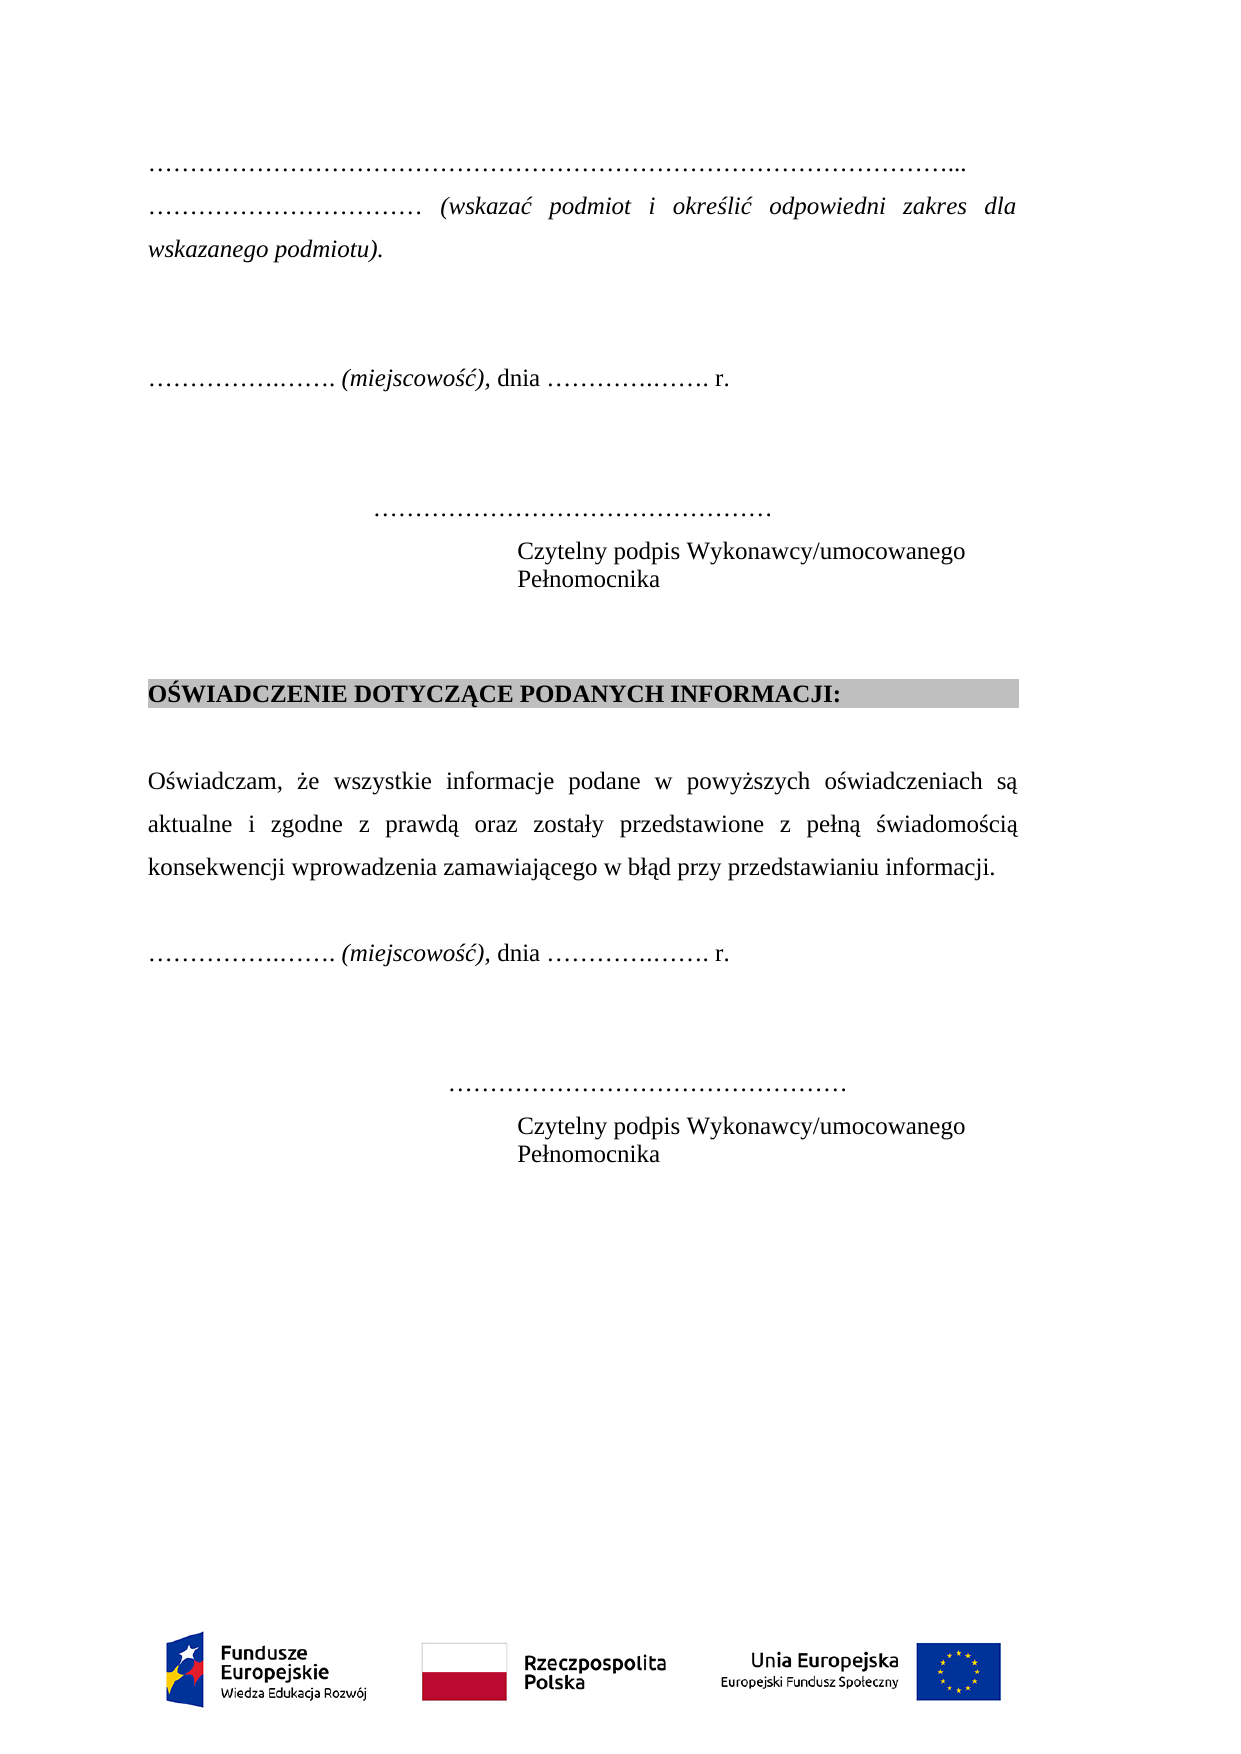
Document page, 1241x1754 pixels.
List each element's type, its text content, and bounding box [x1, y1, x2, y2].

text Oświadczam, że wszystkie informacje podane w powyższych oświadczeniach są aktualne i zgodne z prawdą oraz zostały przedstawione z pełną świadomością konsekwencji wprowadzenia zamawiającego w błąd przy przedstawianiu informacji. [148, 766, 1019, 881]
text Czytelny podpis Wykonawcy/umocowanego Pełnomocnika [517, 1111, 1019, 1168]
text …………….……. (miejscowość), dnia ………….……. r. [148, 363, 1019, 392]
text OŚWIADCZENIE DOTYCZĄCE PODANYCH INFORMACJI: [148, 679, 1019, 708]
text ………………………………………… [148, 406, 1019, 521]
text …………….……. (miejscowość), dnia ………….……. r. [148, 938, 1019, 967]
text ………………………………………… [148, 1068, 1019, 1096]
text Czytelny podpis Wykonawcy/umocowanego Pełnomocnika [517, 536, 1019, 593]
picture [147, 1612, 1019, 1726]
text ……………………………………………………………………………………...…………………………… (wskazać podmiot i określić odpowiedni zakres dla wskazanego podmiotu). [148, 148, 1019, 263]
